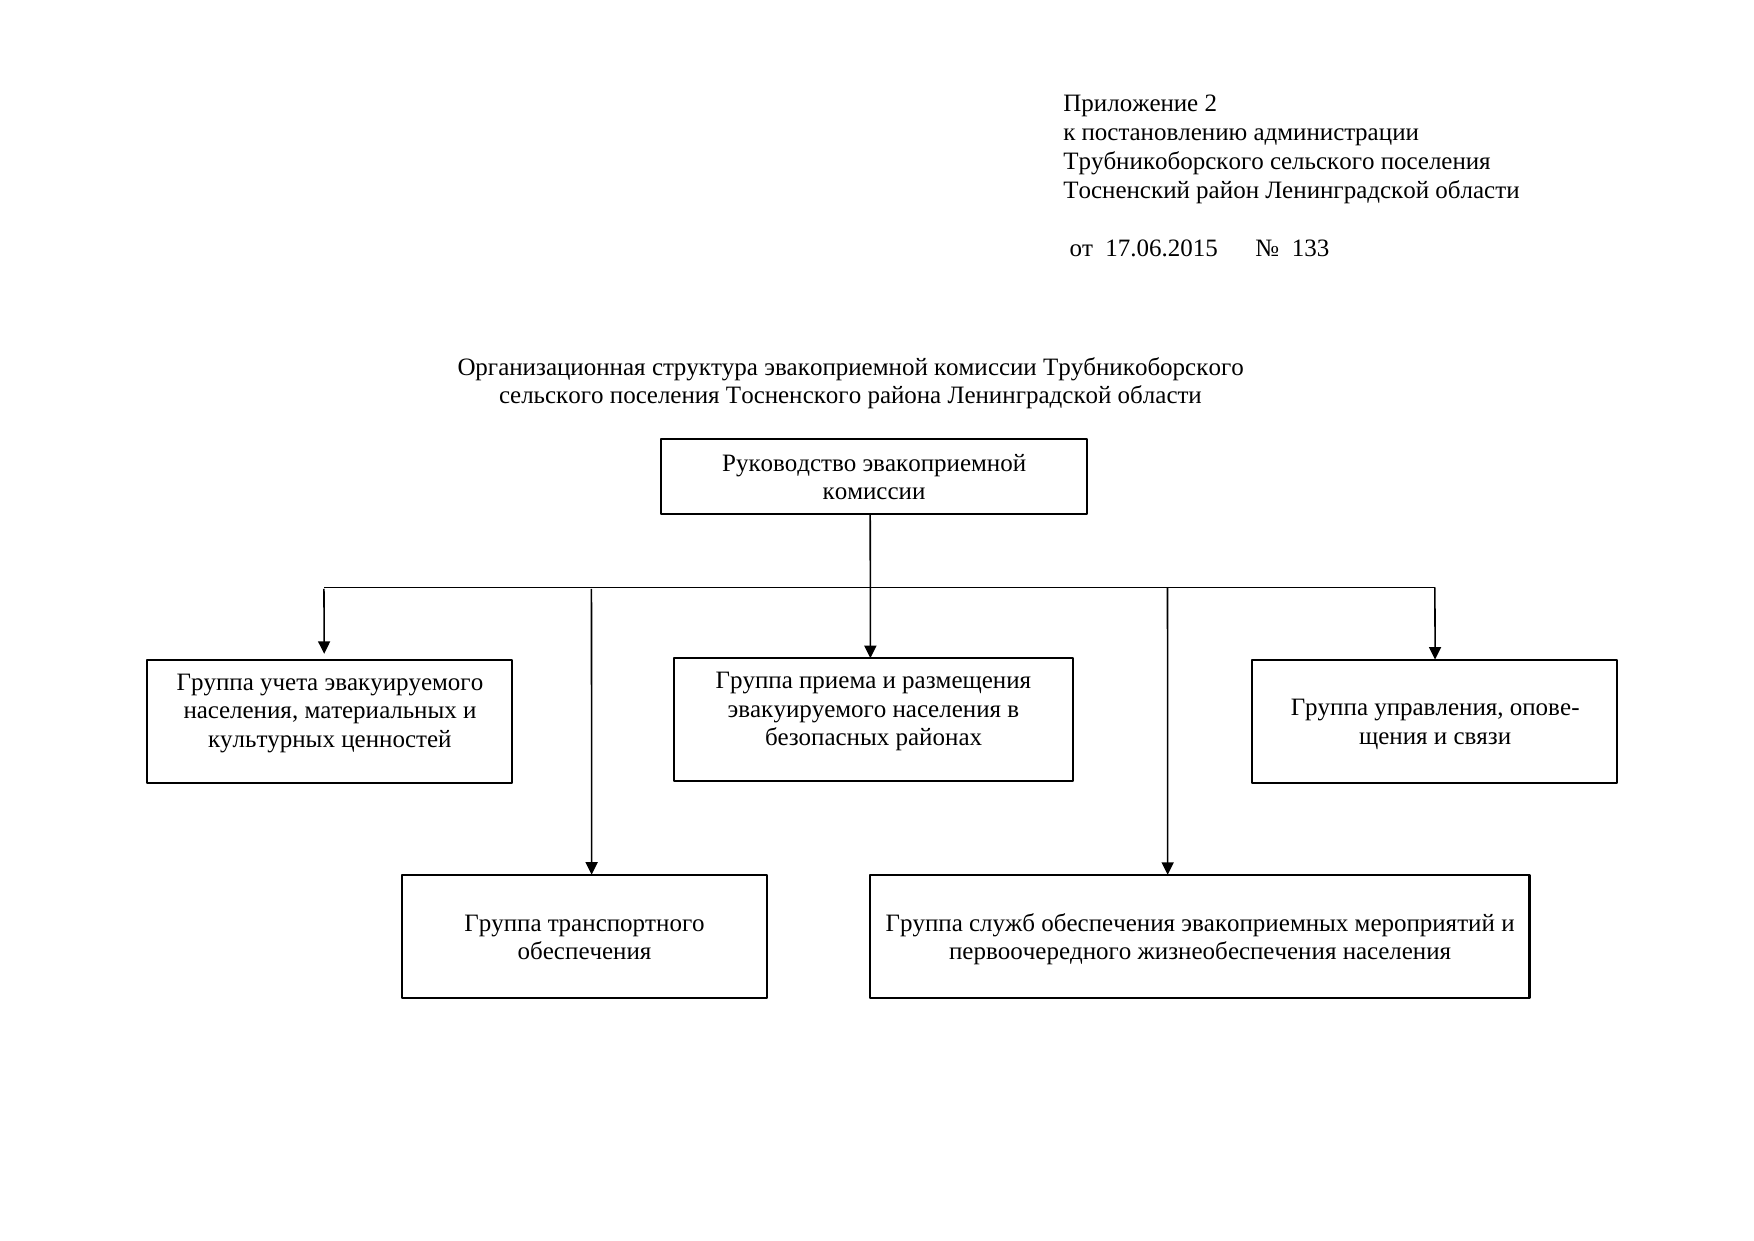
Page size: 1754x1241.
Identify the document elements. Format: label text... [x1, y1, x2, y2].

text Трубникоборского сельского поселения [1063, 147, 1639, 176]
text от 17.06.2015 № 133 [1063, 233, 1639, 262]
text к постановлению администрации [1063, 118, 1639, 147]
text Тосненский район Ленинградской области [1063, 176, 1639, 204]
text Приложение 2 [1063, 89, 1639, 118]
